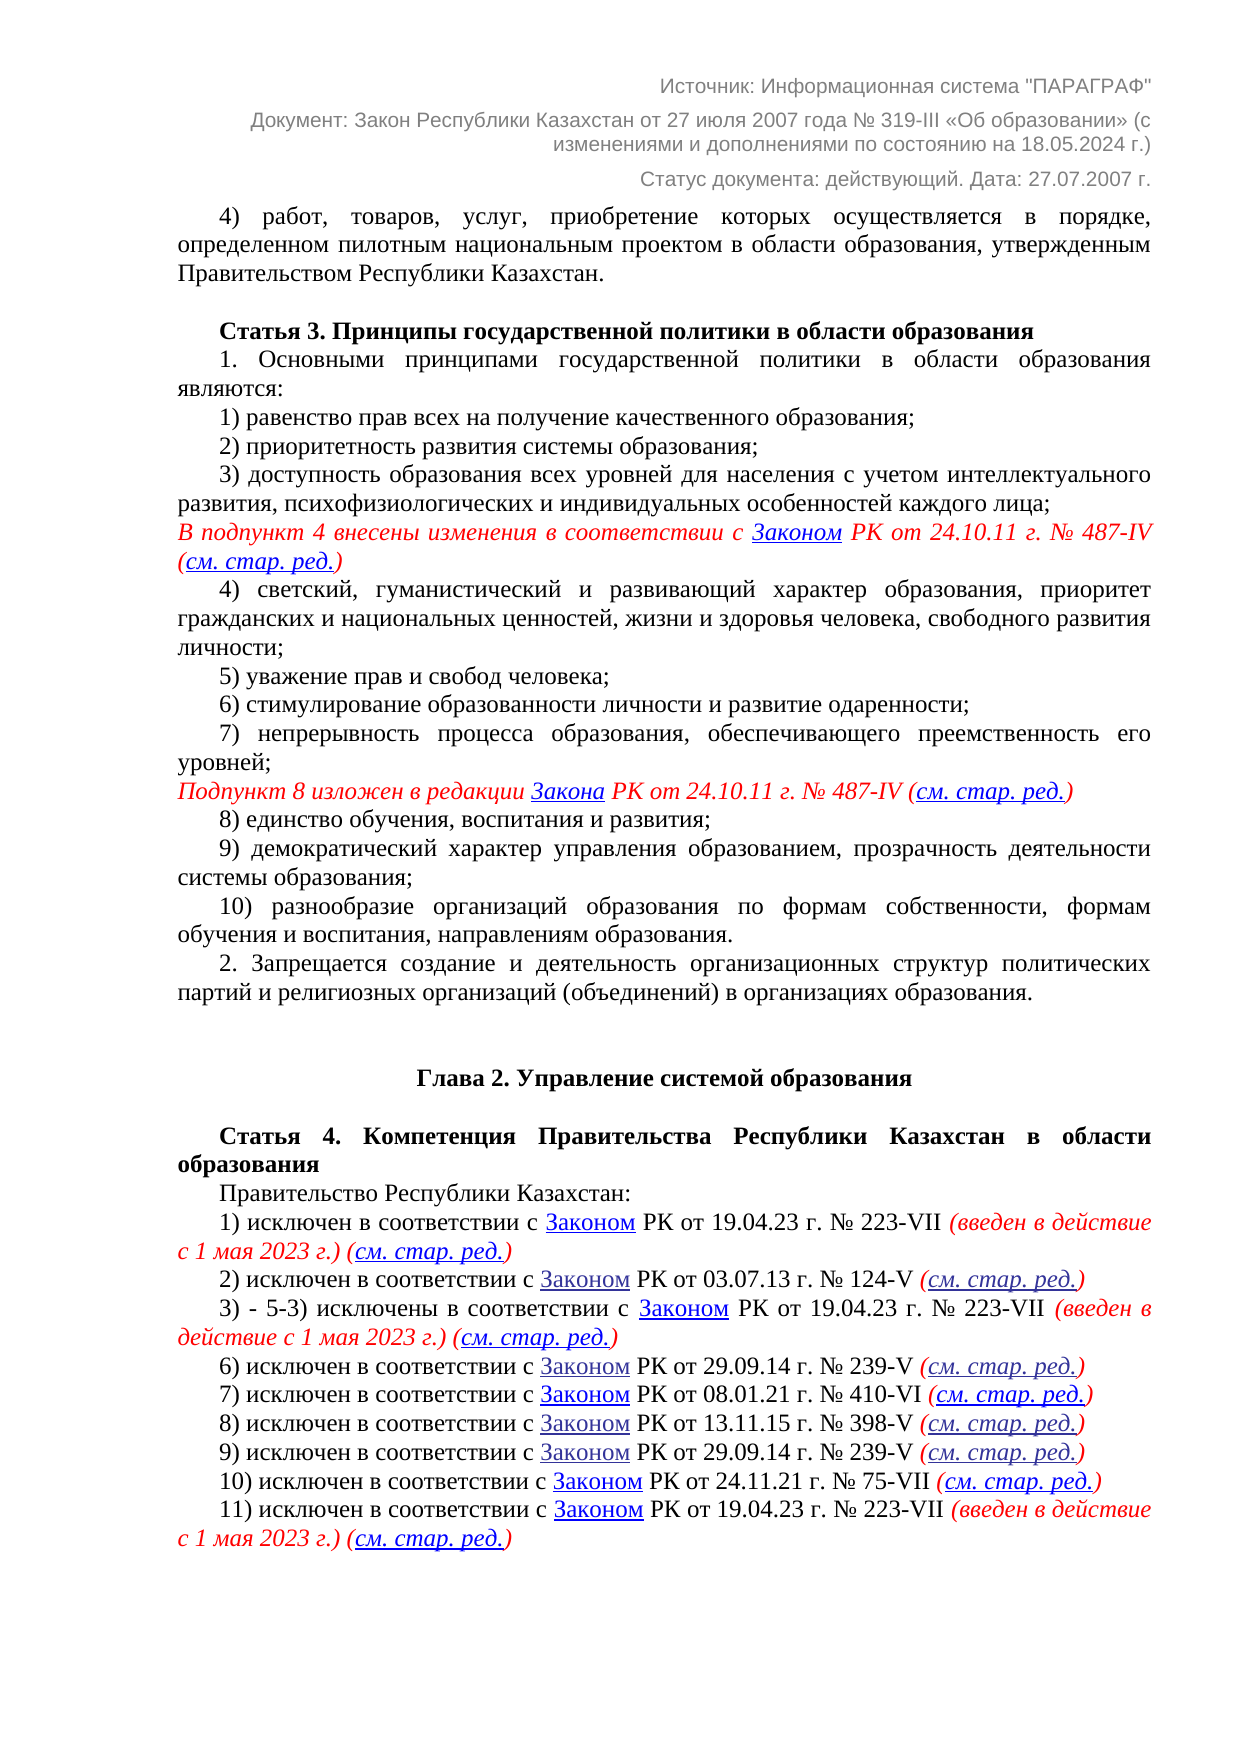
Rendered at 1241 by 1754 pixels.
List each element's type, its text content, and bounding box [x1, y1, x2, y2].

text 9) демократический характер управления образованием, прозрачность деятельности системы образования; [177, 833, 1152, 891]
text 2. Запрещается создание и деятельность организационных структур политических партий и религиозных организаций (объединений) в организациях образования. [177, 948, 1152, 1006]
text 8) исключен в соответствии с Законом РК от 13.11.15 г. № 398-V (см. стар. ред.) [177, 1408, 1152, 1437]
text 2) исключен в соответствии с Законом РК от 03.07.13 г. № 124-V (см. стар. ред.) [177, 1264, 1152, 1293]
text 9) исключен в соответствии с Законом РК от 29.09.14 г. № 239-V (см. стар. ред.) [177, 1437, 1152, 1466]
text Статья 3. Принципы государственной политики в области образования [177, 316, 1152, 344]
text 7) исключен в соответствии с Законом РК от 08.01.21 г. № 410-VI (см. стар. ред.) [177, 1379, 1152, 1408]
text 7) непрерывность процесса образования, обеспечивающего преемственность его уровней; [177, 718, 1152, 776]
text 10) разнообразие организаций образования по формам собственности, формам обучения и воспитания, направлениям образования. [177, 891, 1152, 948]
text Подпункт 8 изложен в редакции 3акона РК от 24.10.11 г. № 487-IV (см. стар. ред.) [177, 776, 1152, 804]
text Глава 2. Управление системой образования [177, 1063, 1152, 1092]
text 10) исключен в соответствии с Законом РК от 24.11.21 г. № 75-VII (см. стар. ред.) [177, 1466, 1152, 1494]
text 2) приоритетность развития системы образования; [177, 431, 1152, 459]
text 4) светский, гуманистический и развивающий характер образования, приоритет гражданских и национальных ценностей, жизни и здоровья человека, свободного развития личности; [177, 574, 1152, 661]
text 3) - 5-3) исключены в соответствии с Законом РК от 19.04.23 г. № 223-VII (введен в действие с 1 мая 2023 г.) (см. стар. ред.) [177, 1293, 1152, 1351]
text Статья 4. Компетенция Правительства Республики Казахстан в области образования [177, 1121, 1152, 1178]
text 4) работ, товаров, услуг, приобретение которых осуществляется в порядке, определенном пилотным национальным проектом в области образования, утвержденным Правительством Республики Казахстан. [177, 201, 1152, 287]
text 6) исключен в соответствии с Законом РК от 29.09.14 г. № 239-V (см. стар. ред.) [177, 1351, 1152, 1379]
text 3) доступность образования всех уровней для населения с учетом интеллектуального развития, психофизиологических и индивидуальных особенностей каждого лица; [177, 459, 1152, 517]
text 8) единство обучения, воспитания и развития; [177, 804, 1152, 833]
text В подпункт 4 внесены изменения в соответствии с 3аконом РК от 24.10.11 г. № 487-IV (см. стар. ред.) [177, 517, 1152, 574]
text 11) исключен в соответствии с Законом РК от 19.04.23 г. № 223-VII (введен в действие с 1 мая 2023 г.) (см. стар. ред.) [177, 1494, 1152, 1552]
text 6) стимулирование образованности личности и развитие одаренности; [177, 689, 1152, 718]
text 1) равенство прав всех на получение качественного образования; [177, 402, 1152, 431]
text Правительство Республики Казахстан: [177, 1178, 1152, 1207]
text 1. Основными принципами государственной политики в области образования являются: [177, 344, 1152, 402]
text 1) исключен в соответствии с Законом РК от 19.04.23 г. № 223-VII (введен в действие с 1 мая 2023 г.) (см. стар. ред.) [177, 1207, 1152, 1264]
text 5) уважение прав и свобод человека; [177, 661, 1152, 689]
